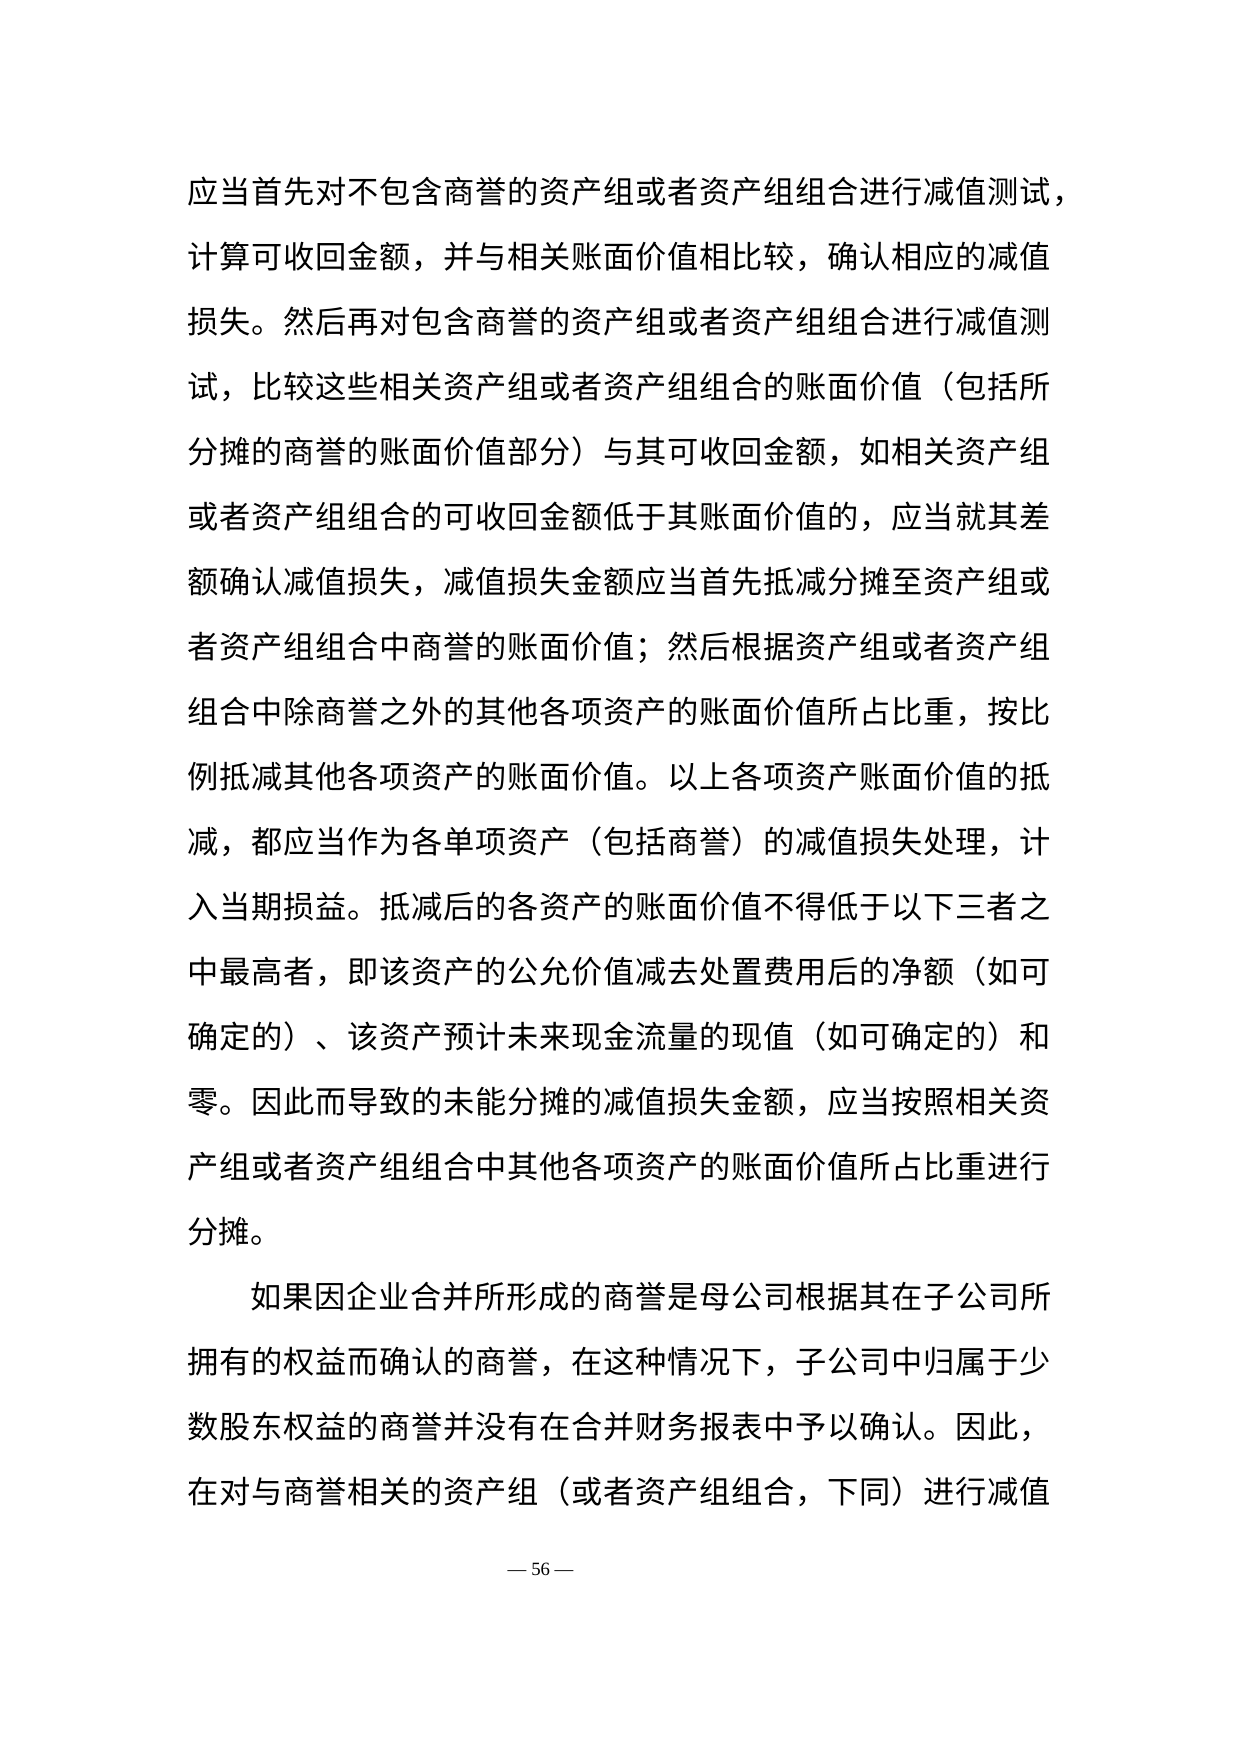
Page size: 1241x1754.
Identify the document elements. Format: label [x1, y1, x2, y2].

text [187, 1262, 1053, 1522]
text [187, 157, 1053, 1262]
